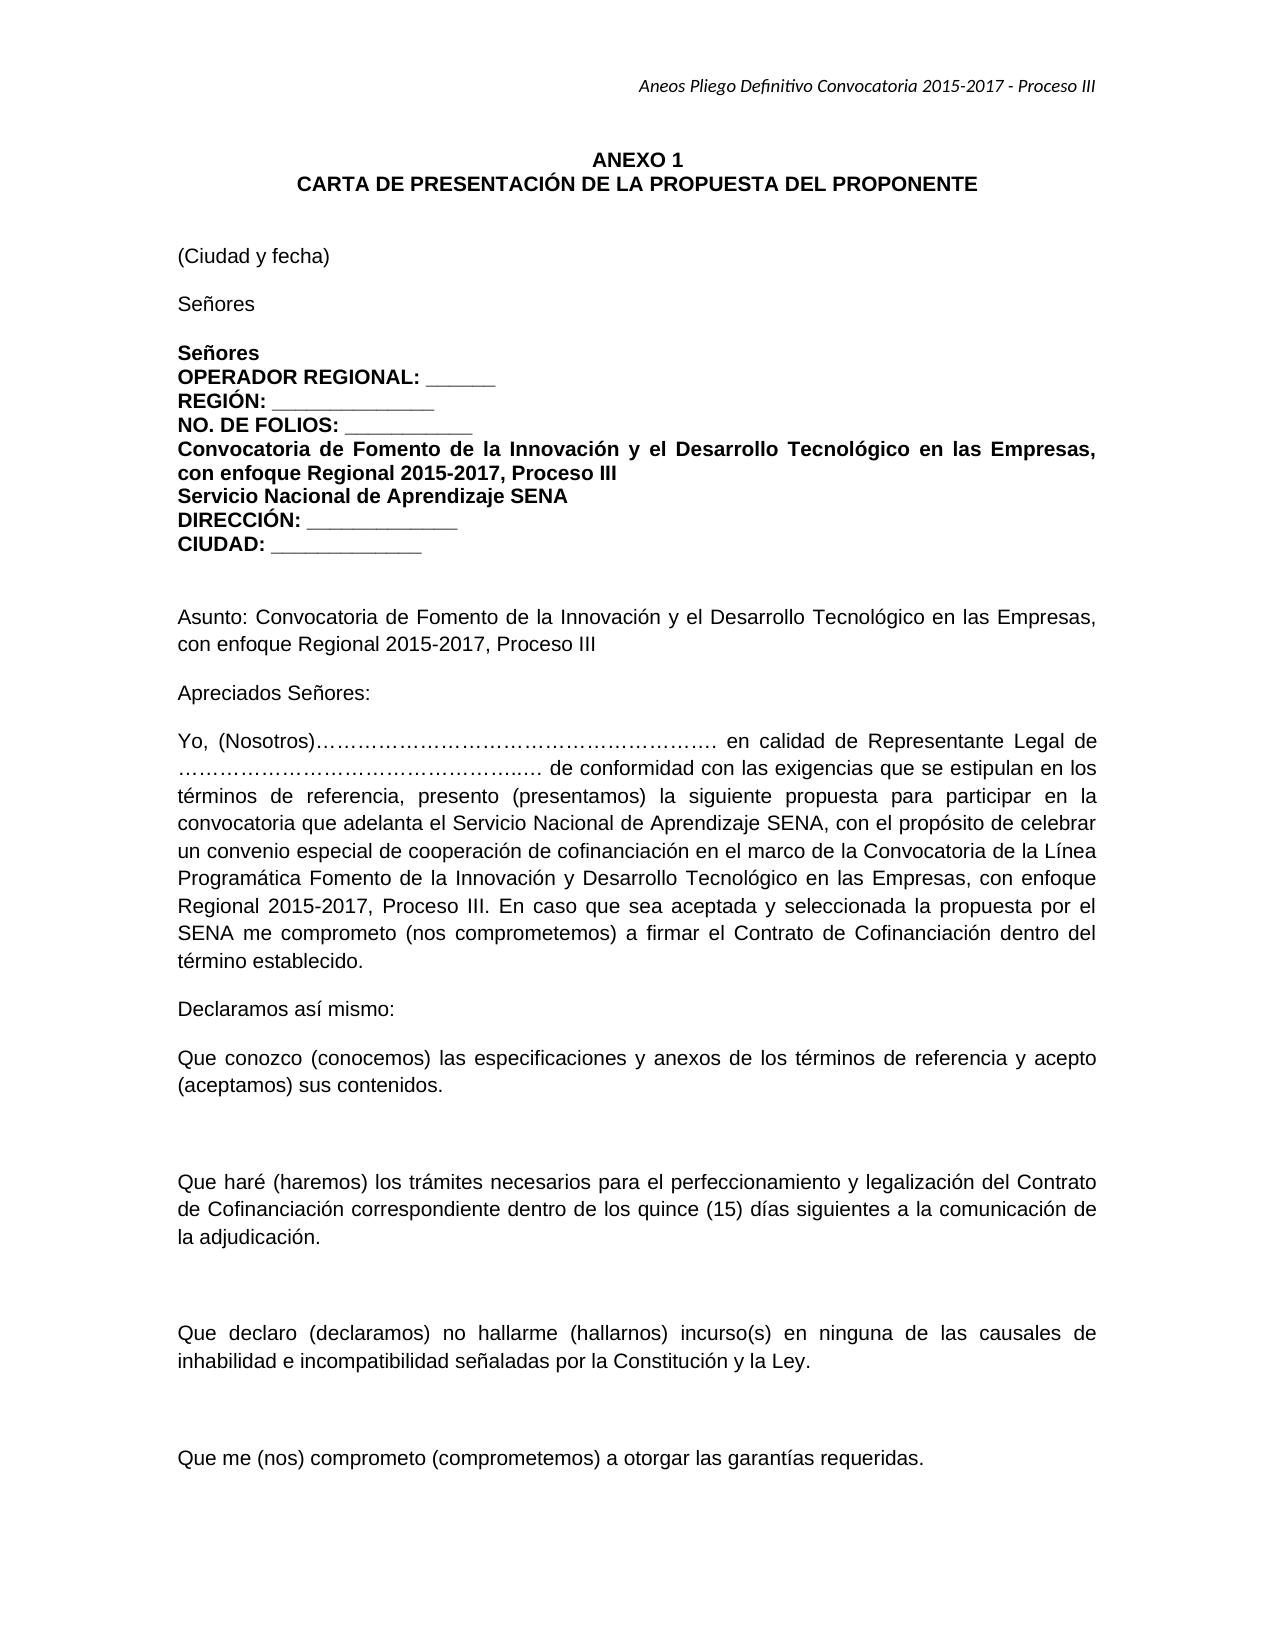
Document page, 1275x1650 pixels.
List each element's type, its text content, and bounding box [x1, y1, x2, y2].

text Yo, (Nosotros)…………………………………………………. en calidad de Representante Legal de …………………………………………..… de conformidad con las exigencias que se estipulan en los términos de referencia, presento (presentamos) la siguiente propuesta para participar en la convocatoria que adelanta el Servicio Nacional de Aprendizaje SENA, con el propósito de celebrar un convenio especial de cooperación de cofinanciación en el marco de la Convocatoria de la Línea Programática Fomento de la Innovación y Desarrollo Tecnológico en las Empresas, con enfoque Regional 2015-2017, Proceso III. En caso que sea aceptada y seleccionada la propuesta por el SENA me comprometo (nos comprometemos) a firmar el Contrato de Cofinanciación dentro del término establecido. [177, 729, 1098, 973]
text REGIÓN: ______________ [177, 388, 1098, 412]
text Convocatoria de Fomento de la Innovación y el Desarrollo Tecnológico en las Empresas, con enfoque Regional 2015-2017, Proceso III [177, 436, 1098, 484]
text CARTA DE PRESENTACIÓN DE LA PROPUESTA DEL PROPONENTE [177, 172, 1098, 196]
text Que haré (haremos) los trámites necesarios para el perfeccionamiento y legalización del Contrato de Cofinanciación correspondiente dentro de los quince (15) días siguientes a la comunicación de la adjudicación. [177, 1169, 1098, 1248]
text Apreciados Señores: [177, 680, 1098, 704]
text Que declaro (declaramos) no hallarme (hallarnos) incurso(s) en ninguna de las causales de inhabilidad e incompatibilidad señaladas por la Constitución y la Ley. [177, 1321, 1098, 1373]
text Servicio Nacional de Aprendizaje SENA [177, 484, 1098, 508]
text Señores [177, 341, 1098, 364]
text Que me (nos) comprometo (comprometemos) a otorgar las garantías requeridas. [177, 1445, 1098, 1469]
text DIRECCIÓN: _____________ [177, 508, 1098, 532]
text (Ciudad y fecha) [177, 244, 1098, 268]
text Señores [177, 292, 1098, 316]
text OPERADOR REGIONAL: ______ [177, 364, 1098, 388]
text CIUDAD: _____________ [177, 532, 1098, 556]
text NO. DE FOLIOS: ___________ [177, 412, 1098, 436]
text Asunto: Convocatoria de Fomento de la Innovación y el Desarrollo Tecnológico en las Empresas, con enfoque Regional 2015-2017, Proceso III [177, 604, 1098, 656]
text Que conozco (conocemos) las especificaciones y anexos de los términos de referencia y acepto (aceptamos) sus contenidos. [177, 1045, 1098, 1097]
text ANEXO 1 [177, 148, 1098, 172]
text Declaramos así mismo: [177, 997, 1098, 1021]
